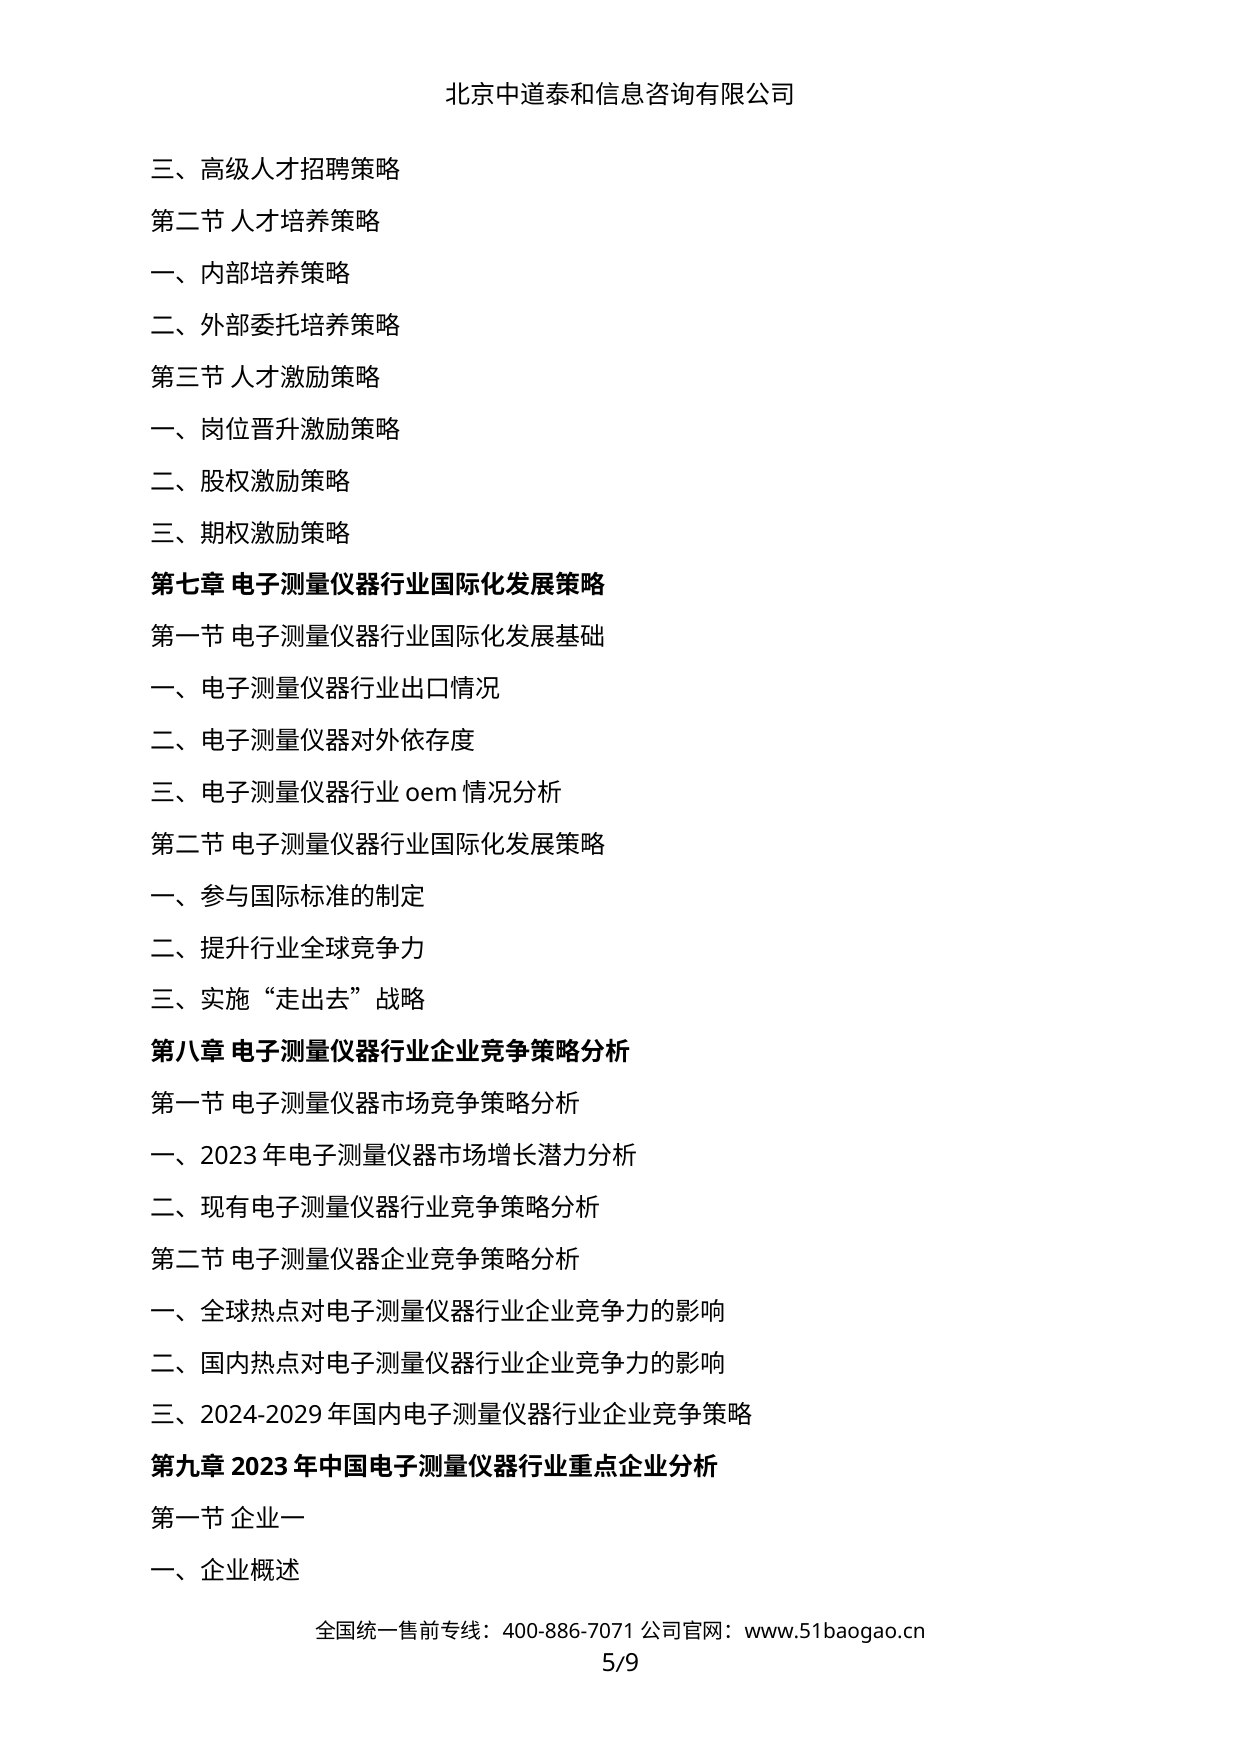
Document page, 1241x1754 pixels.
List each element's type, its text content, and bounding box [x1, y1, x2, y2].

text 第八章 电子测量仪器行业企业竞争策略分析 [150, 1032, 1090, 1068]
text 二、电子测量仪器对外依存度 [150, 721, 1090, 757]
text 第一节 电子测量仪器市场竞争策略分析 [150, 1084, 1090, 1120]
text 二、现有电子测量仪器行业竞争策略分析 [150, 1187, 1090, 1224]
text 一、2023年电子测量仪器市场增长潜力分析 [150, 1136, 1090, 1172]
text 三、电子测量仪器行业oem情况分析 [150, 772, 1090, 809]
text 第二节 电子测量仪器行业国际化发展策略 [150, 824, 1090, 861]
text 三、期权激励策略 [150, 513, 1090, 549]
text 二、国内热点对电子测量仪器行业企业竞争力的影响 [150, 1343, 1090, 1379]
text 第三节 人才激励策略 [150, 357, 1090, 394]
text 三、实施“走出去”战略 [150, 980, 1090, 1016]
text 三、2024-2029年国内电子测量仪器行业企业竞争策略 [150, 1395, 1090, 1431]
text 一、岗位晋升激励策略 [150, 409, 1090, 446]
text 第一节 企业一 [150, 1499, 1090, 1535]
text 一、内部培养策略 [150, 254, 1090, 290]
text 三、高级人才招聘策略 [150, 150, 1090, 186]
text 二、股权激励策略 [150, 461, 1090, 497]
text 二、提升行业全球竞争力 [150, 928, 1090, 964]
text 第一节 电子测量仪器行业国际化发展基础 [150, 617, 1090, 653]
text 一、企业概述 [150, 1551, 1090, 1587]
text 第九章 2023年中国电子测量仪器行业重点企业分析 [150, 1447, 1090, 1483]
text 第七章 电子测量仪器行业国际化发展策略 [150, 565, 1090, 601]
text 二、外部委托培养策略 [150, 306, 1090, 342]
text 一、电子测量仪器行业出口情况 [150, 669, 1090, 705]
text 一、全球热点对电子测量仪器行业企业竞争力的影响 [150, 1291, 1090, 1327]
text 第二节 人才培养策略 [150, 202, 1090, 238]
text 一、参与国际标准的制定 [150, 876, 1090, 912]
text 第二节 电子测量仪器企业竞争策略分析 [150, 1239, 1090, 1276]
